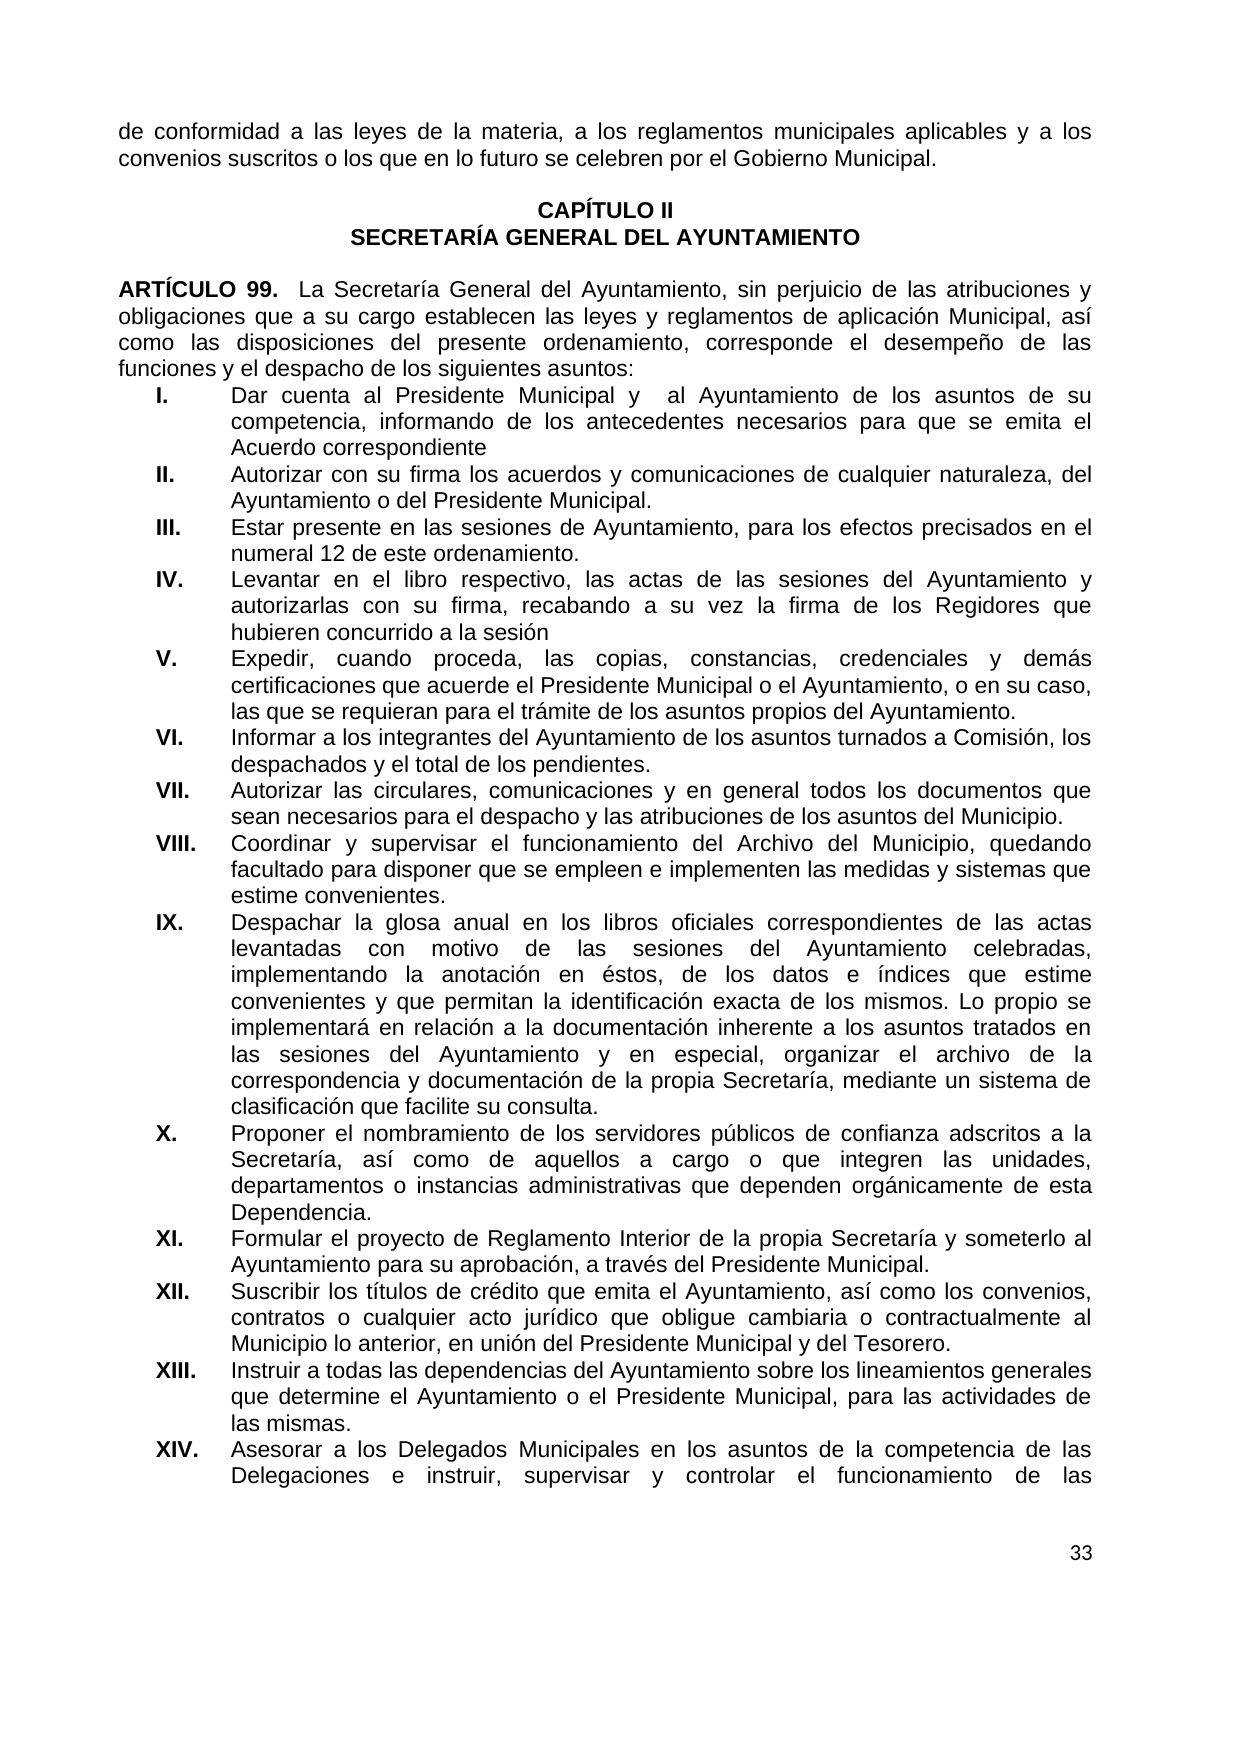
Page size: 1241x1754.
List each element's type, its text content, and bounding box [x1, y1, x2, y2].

text CAPÍTULO II [118, 197, 1092, 223]
list Despachar la glosa anual en los libros oficiales correspondientes de las actas levantadas con motivo de las sesiones del Ayuntamiento celebradas, implementando la anotación en éstos, de los datos e índices que estime convenientes y que permitan la identificación exacta de los mismos. Lo propio se implementará en relación a la documentación inherente a los asuntos tratados en las sesiones del Ayuntamiento y en especial, organizar el archivo de la correspondencia y documentación de la propia Secretaría, mediante un sistema de clasificación que facilite su consulta. [156, 909, 1092, 1119]
list Dar cuenta al Presidente Municipal y al Ayuntamiento de los asuntos de su competencia, informando de los antecedentes necesarios para que se emita el Acuerdo correspondiente [156, 382, 1092, 461]
list Autorizar con su firma los acuerdos y comunicaciones de cualquier naturaleza, del Ayuntamiento o del Presidente Municipal. [156, 461, 1092, 513]
list Estar presente en las sesiones de Ayuntamiento, para los efectos precisados en el numeral 12 de este ordenamiento. [156, 513, 1092, 566]
list Coordinar y supervisar el funcionamiento del Archivo del Municipio, quedando facultado para disponer que se empleen e implementen las medidas y sistemas que estime convenientes. [156, 830, 1092, 909]
text SECRETARÍA GENERAL DEL AYUNTAMIENTO [118, 223, 1092, 250]
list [156, 1436, 1092, 1488]
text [118, 118, 1092, 171]
list Proponer el nombramiento de los servidores públicos de confianza adscritos a la Secretaría, así como de aquellos a cargo o que integren las unidades, departamentos o instancias administrativas que dependen orgánicamente de esta Dependencia. [156, 1119, 1092, 1225]
list Suscribir los títulos de crédito que emita el Ayuntamiento, así como los convenios, contratos o cualquier acto jurídico que obligue cambiaria o contractualmente al Municipio lo anterior, en unión del Presidente Municipal y del Tesorero. [156, 1278, 1092, 1357]
list Levantar en el libro respectivo, las actas de las sesiones del Ayuntamiento y autorizarlas con su firma, recabando a su vez la firma de los Regidores que hubieren concurrido a la sesión [156, 566, 1092, 645]
text ARTÍCULO 99. La Secretaría General del Ayuntamiento, sin perjuicio de las atribuciones y obligaciones que a su cargo establecen las leyes y reglamentos de aplicación Municipal, así como las disposiciones del presente ordenamiento, corresponde el desempeño de las funciones y el despacho de los siguientes asuntos: [118, 276, 1092, 382]
list Autorizar las circulares, comunicaciones y en general todos los documentos que sean necesarios para el despacho y las atribuciones de los asuntos del Municipio. [156, 777, 1092, 830]
list Formular el proyecto de Reglamento Interior de la propia Secretaría y someterlo al Ayuntamiento para su aprobación, a través del Presidente Municipal. [156, 1225, 1092, 1278]
list Informar a los integrantes del Ayuntamiento de los asuntos turnados a Comisión, los despachados y el total de los pendientes. [156, 724, 1092, 777]
list Instruir a todas las dependencias del Ayuntamiento sobre los lineamientos generales que determine el Ayuntamiento o el Presidente Municipal, para las actividades de las mismas. [156, 1357, 1092, 1436]
list Expedir, cuando proceda, las copias, constancias, credenciales y demás certificaciones que acuerde el Presidente Municipal o el Ayuntamiento, o en su caso, las que se requieran para el trámite de los asuntos propios del Ayuntamiento. [156, 645, 1092, 724]
